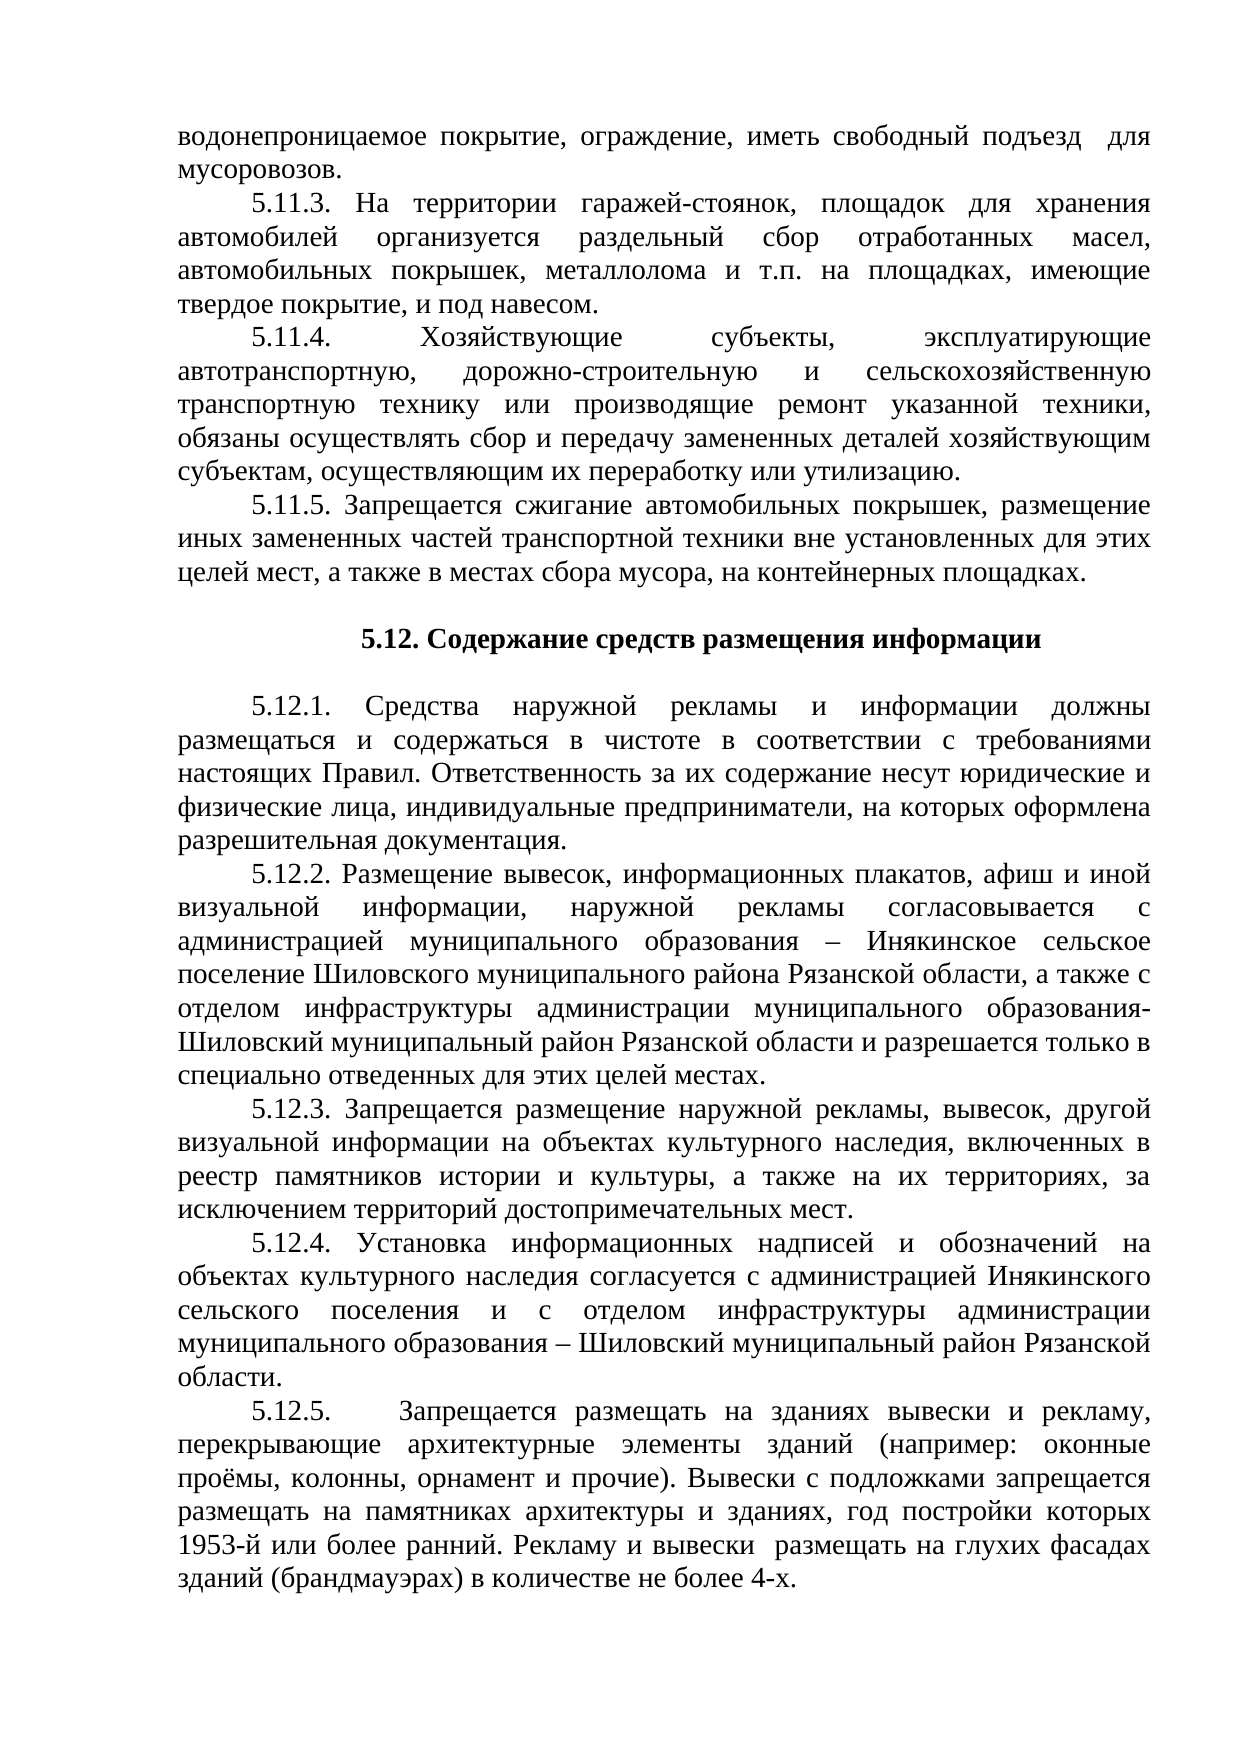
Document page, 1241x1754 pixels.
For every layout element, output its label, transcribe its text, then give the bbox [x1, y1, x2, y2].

text 5.11.4. Хозяйствующие субъекты, эксплуатирующие автотранспортную, дорожно-строительную и сельскохозяйственную транспортную технику или производящие ремонт указанной техники, обязаны осуществлять сбор и передачу замененных деталей хозяйствующим субъектам, осуществляющим их переработку или утилизацию. [177, 319, 1152, 487]
text 5.12. Содержание средств размещения информации [177, 621, 1152, 655]
text 5.12.3. Запрещается размещение наружной рекламы, вывесок, другой визуальной информации на объектах культурного наследия, включенных в реестр памятников истории и культуры, а также на их территориях, за исключением территорий достопримечательных мест. [177, 1091, 1152, 1225]
text 5.11.5. Запрещается сжигание автомобильных покрышек, размещение иных замененных частей транспортной техники вне установленных для этих целей мест, а также в местах сбора мусора, на контейнерных площадках. [177, 487, 1152, 588]
text 5.12.4. Установка информационных надписей и обозначений на объектах культурного наследия согласуется с администрацией Инякинского сельского поселения и с отделом инфраструктуры администрации муниципального образования – Шиловский муниципальный район Рязанской области. [177, 1225, 1152, 1393]
text 5.12.5. Запрещается размещать на зданиях вывески и рекламу, перекрывающие архитектурные элементы зданий (например: оконные проёмы, колонны, орнамент и прочие). Вывески с подложками запрещается размещать на памятниках архитектуры и зданиях, год постройки которых 1953-й или более ранний. Рекламу и вывески размещать на глухих фасадах зданий (брандмауэрах) в количестве не более 4-х. [177, 1393, 1152, 1594]
text 5.11.3. На территории гаражей-стоянок, площадок для хранения автомобилей организуется раздельный сбор отработанных масел, автомобильных покрышек, металлолома и т.п. на площадках, имеющие твердое покрытие, и под навесом. [177, 185, 1152, 319]
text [177, 118, 1152, 185]
text 5.12.2. Размещение вывесок, информационных плакатов, афиш и иной визуальной информации, наружной рекламы согласовывается с администрацией муниципального образования – Инякинское сельское поселение Шиловского муниципального района Рязанской области, а также с отделом инфраструктуры администрации муниципального образования- Шиловский муниципальный район Рязанской области и разрешается только в специально отведенных для этих целей местах. [177, 856, 1152, 1091]
text 5.12.1. Средства наружной рекламы и информации должны размещаться и содержаться в чистоте в соответствии с требованиями настоящих Правил. Ответственность за их содержание несут юридические и физические лица, индивидуальные предприниматели, на которых оформлена разрешительная документация. [177, 688, 1152, 856]
